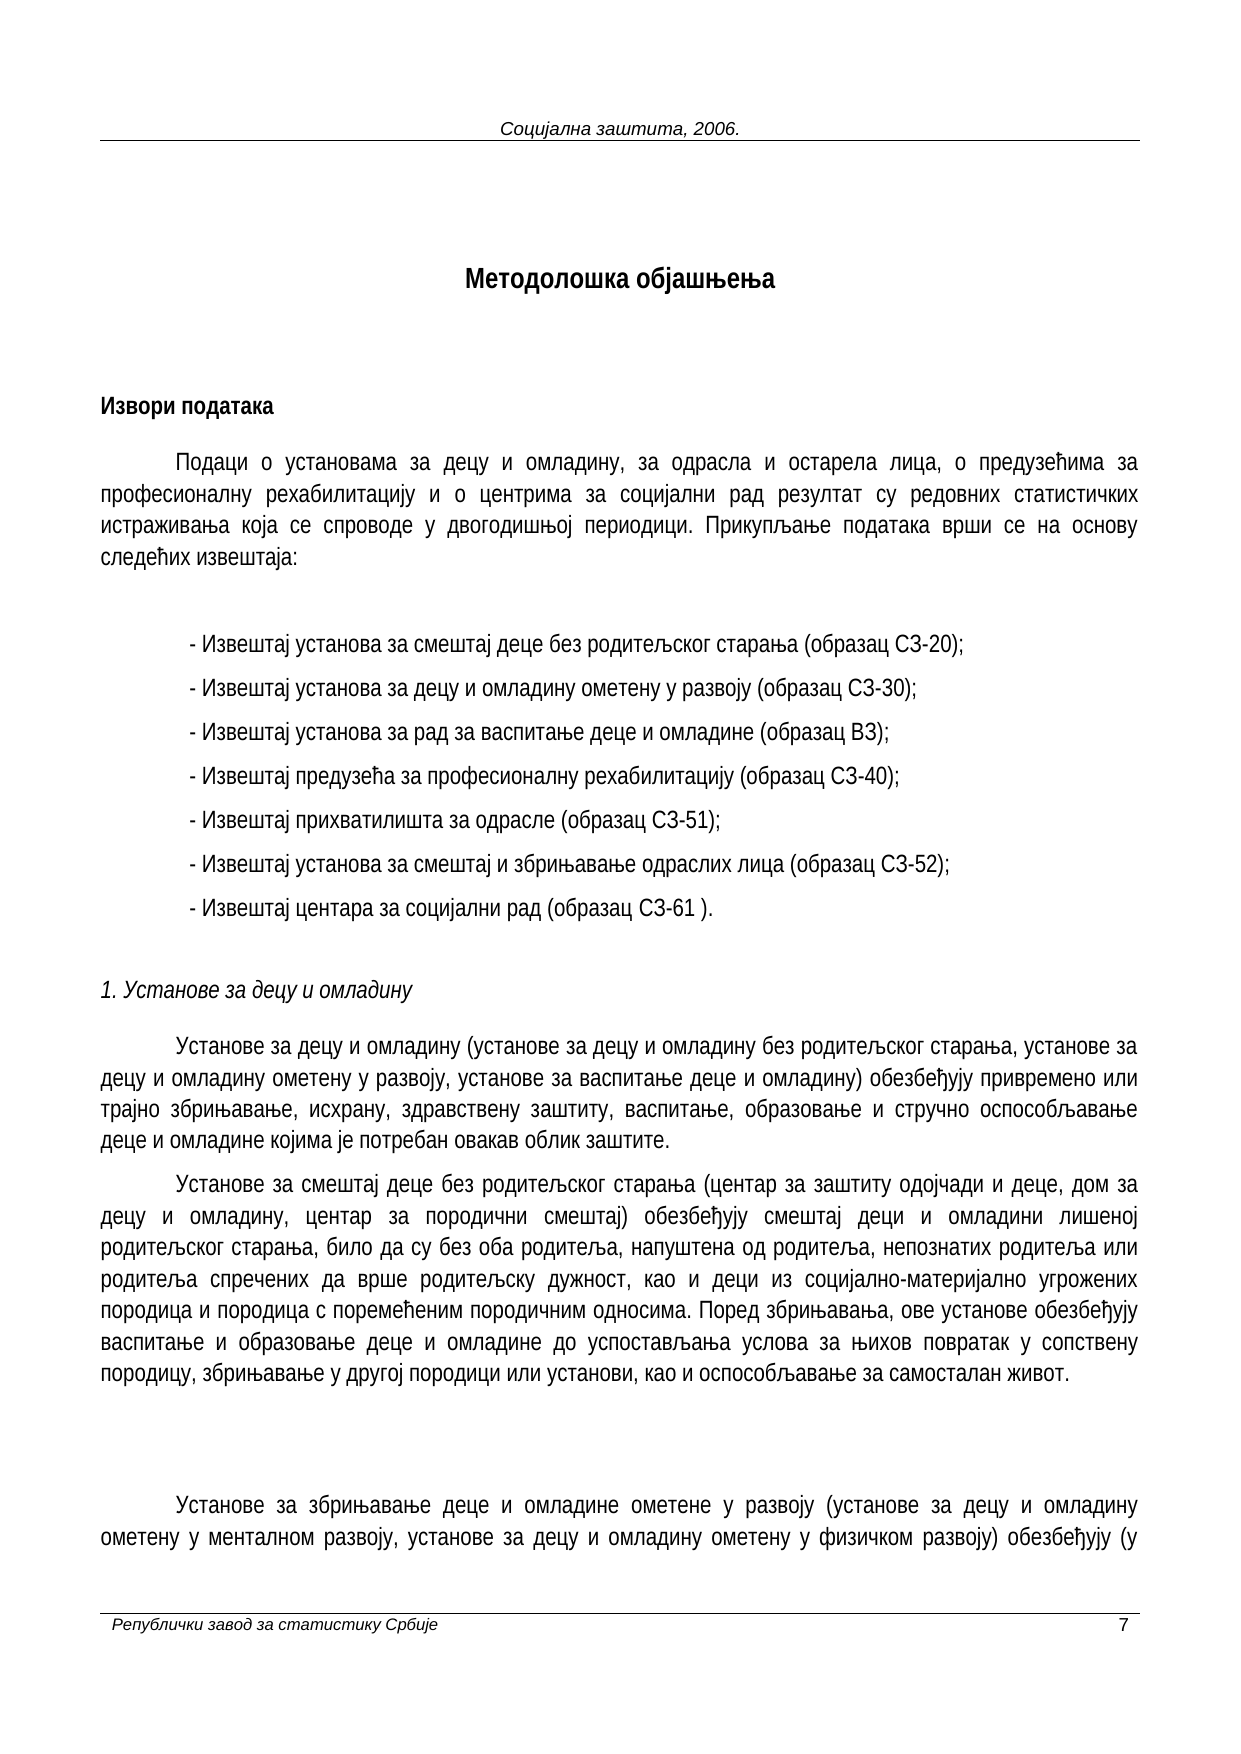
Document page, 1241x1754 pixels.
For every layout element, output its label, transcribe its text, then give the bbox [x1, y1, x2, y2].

text - Извештај установа за рад за васпитање деце и омладине (образац ВЗ); [100, 717, 1140, 746]
text - Извештај установа за децу и омладину ометену у развоју (образац СЗ-30); [100, 673, 1140, 702]
text Установе за децу и омладину (установе за децу и омладину без родитељског старања, установе за децу и омладину ометену у развоју, установе за васпитање деце и омладину) обезбеђују привремено или трајно збрињавање, исхрану, здравствену заштиту, васпитање, образовање и стручно оспособљавање деце и омладине којима је потребан овакав облик заштите. [100, 1031, 1140, 1154]
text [100, 1490, 1140, 1550]
text Извори података [100, 391, 1140, 419]
text - Извештај установа за смештај и збрињавање одраслих лица (образац СЗ-52); [100, 849, 1140, 878]
text 1. Установе за децу и омладину [100, 975, 1140, 1003]
text - Извештај прихватилишта за одрасле (образац СЗ-51); [100, 805, 1140, 834]
text Методолошка објашњења [100, 261, 1140, 295]
text - Извештај центара за социјални рад (образац сз-61 ). [100, 893, 1140, 922]
text - Извештај установа за смештај деце без родитељског старања (образац СЗ-20); [100, 629, 1140, 658]
text Подаци о установама за децу и омладину, за одрасла и остарела лица, о предузећима за професионалну рехабилитацију и о центрима за социјални рад резултат су редовних статистичких истраживања која се спроводе у двогодишњој периодици. Прикупљање података врши се на основу следећих извештаја: [100, 447, 1140, 570]
text - Извештај предузећа за професионалну рехабилитацију (образац СЗ-40); [100, 761, 1140, 790]
text Установе за смештај деце без родитељског старања (центар за заштиту одојчади и деце, дом за децу и омладину, центар за породични смештај) обезбеђују смештај деци и омладини лишеној родитељског старања, било да су без оба родитеља, напуштена од родитеља, непознатих родитеља или родитеља спречених да врше родитељску дужност, као и деци из социјално-материјално угрожених породица и породица с поремећеним породичним односима. Поред збрињавања, ове установе обезбеђују васпитање и образовање деце и омладине до успостављања услова за њихов повратак у сопствену породицу, збрињавање у другој породици или установи, као и оспособљавање за самосталан живот. [100, 1169, 1140, 1387]
